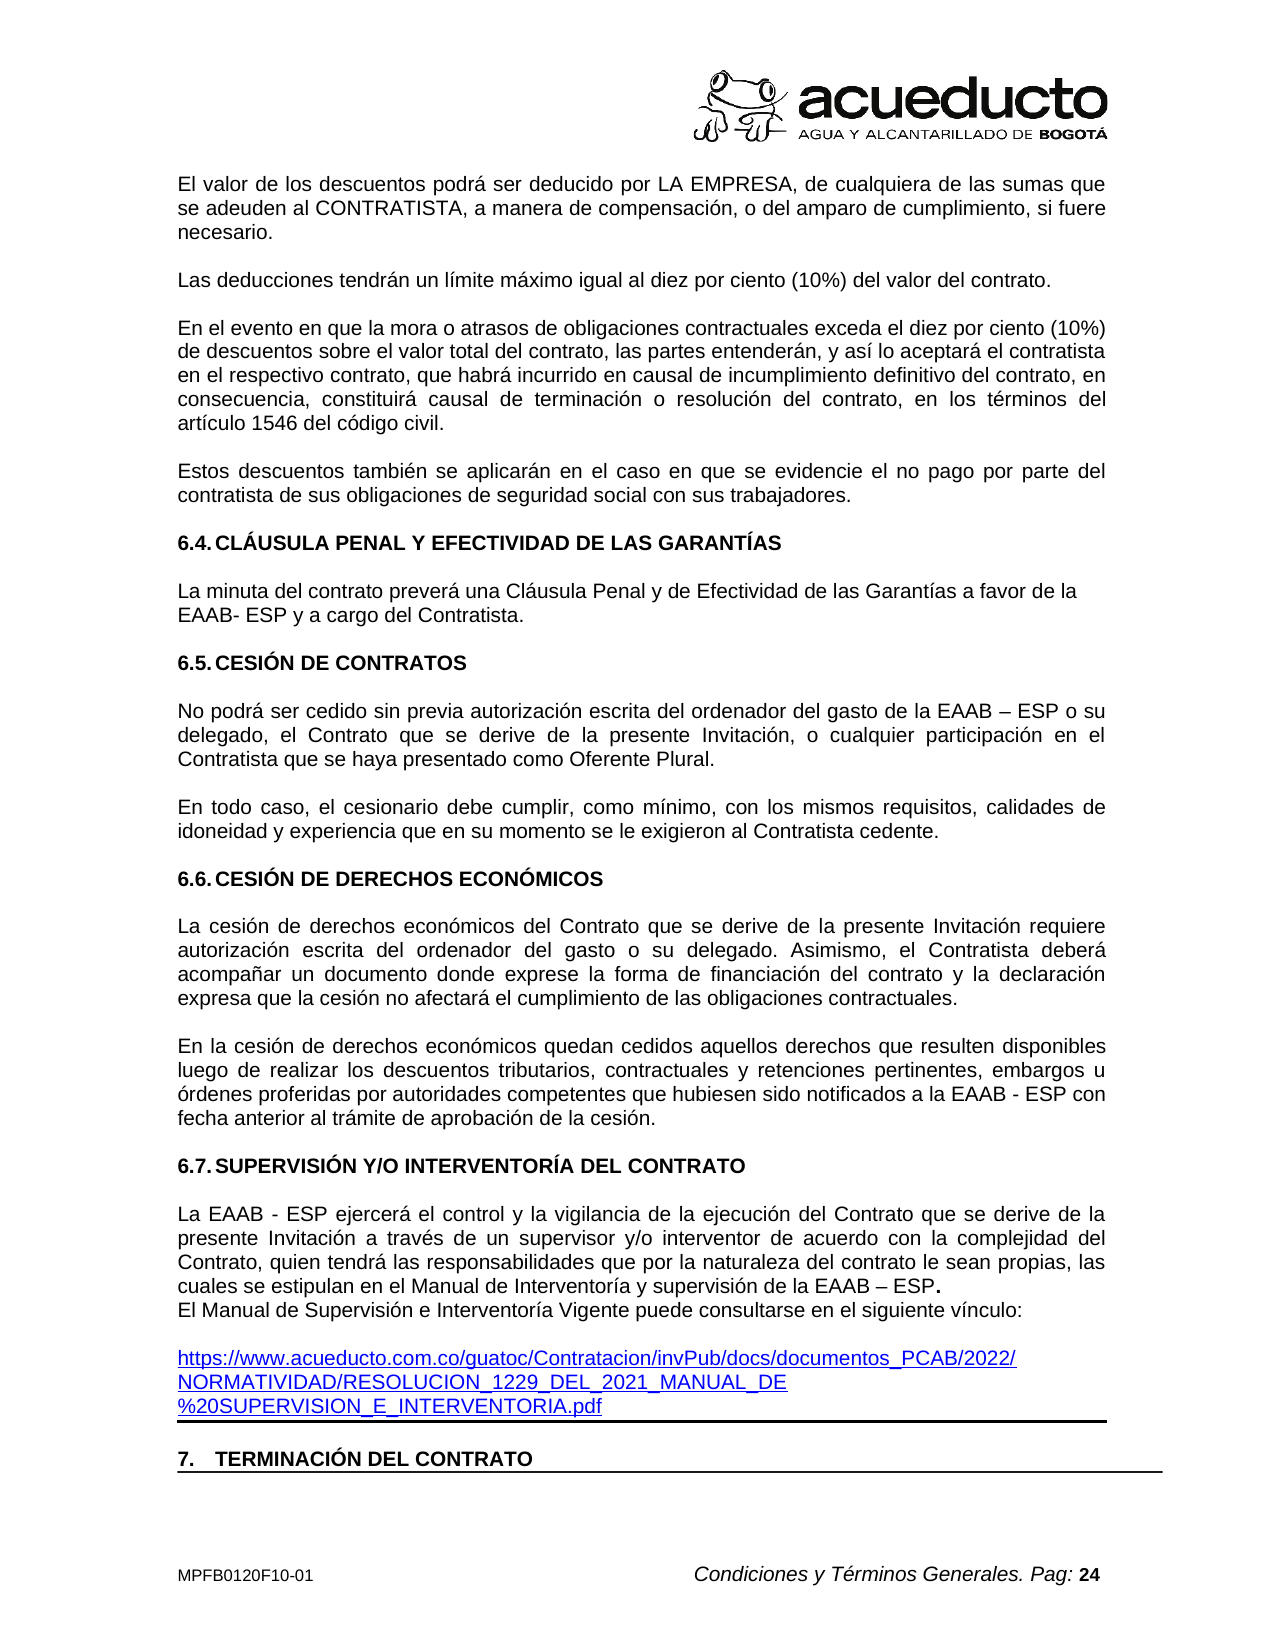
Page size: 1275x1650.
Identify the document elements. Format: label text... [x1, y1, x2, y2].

subtitle TERMINACIÓN DEL CONTRATO [177, 1447, 1117, 1471]
text No podrá ser cedido sin previa autorización escrita del ordenador del gasto de la EAAB – ESP o su delegado, el Contrato que se derive de la presente Invitación, o cualquier participación en el Contratista que se haya presentado como Oferente Plural. [177, 699, 1107, 771]
text https://www.acueducto.com.co/guatoc/Contratacion/invPub/docs/documentos_PCAB/2022/NORMATIVIDAD/RESOLUCION_1229_DEL_2021_MANUAL_DE%20SUPERVISION_E_INTERVENTORIA.pdf [177, 1346, 1107, 1420]
text La EAAB - ESP ejercerá el control y la vigilancia de la ejecución del Contrato que se derive de la presente Invitación a través de un supervisor y/o interventor de acuerdo con la complejidad del Contrato, quien tendrá las responsabilidades que por la naturaleza del contrato le sean propias, las cuales se estipulan en el Manual de Interventoría y supervisión de la EAAB – ESP. [177, 1202, 1107, 1298]
text El Manual de Supervisión e Interventoría Vigente puede consultarse en el siguiente vínculo: [177, 1298, 1107, 1322]
text En el evento en que la mora o atrasos de obligaciones contractuales exceda el diez por ciento (10%) de descuentos sobre el valor total del contrato, las partes entenderán, y así lo aceptará el contratista en el respectivo contrato, que habrá incurrido en causal de incumplimiento definitivo del contrato, en consecuencia, constituirá causal de terminación o resolución del contrato, en los términos del artículo 1546 del código civil. [177, 315, 1107, 435]
text La cesión de derechos económicos del Contrato que se derive de la presente Invitación requiere autorización escrita del ordenador del gasto o su delegado. Asimismo, el Contratista deberá acompañar un documento donde exprese la forma de financiación del contrato y la declaración expresa que la cesión no afectará el cumplimiento de las obligaciones contractuales. [177, 914, 1107, 1010]
text En todo caso, el cesionario debe cumplir, como mínimo, con los mismos requisitos, calidades de idoneidad y experiencia que en su momento se le exigieron al Contratista cedente. [177, 794, 1107, 842]
text En la cesión de derechos económicos quedan cedidos aquellos derechos que resulten disponibles luego de realizar los descuentos tributarios, contractuales y retenciones pertinentes, embargos u órdenes proferidas por autoridades competentes que hubiesen sido notificados a la EAAB - ESP con fecha anterior al trámite de aprobación de la cesión. [177, 1034, 1107, 1130]
subtitle CESIÓN DE DERECHOS ECONÓMICOS [177, 866, 1117, 890]
text El valor de los descuentos podrá ser deducido por LA EMPRESA, de cualquiera de las sumas que se adeuden al CONTRATISTA, a manera de compensación, o del amparo de cumplimiento, si fuere necesario. [177, 172, 1107, 243]
text La minuta del contrato preverá una Cláusula Penal y de Efectividad de las Garantías a favor de la EAAB- ESP y a cargo del Contratista. [177, 579, 1107, 627]
text Las deducciones tendrán un límite máximo igual al diez por ciento (10%) del valor del contrato. [177, 267, 1107, 291]
text Estos descuentos también se aplicarán en el caso en que se evidencie el no pago por parte del contratista de sus obligaciones de seguridad social con sus trabajadores. [177, 459, 1107, 507]
subtitle CESIÓN DE CONTRATOS [177, 651, 1117, 675]
subtitle SUPERVISIÓN Y/O INTERVENTORÍA DEL CONTRATO [177, 1154, 1117, 1178]
picture [693, 70, 1108, 142]
subtitle CLÁUSULA PENAL Y EFECTIVIDAD DE LAS GARANTÍAS [177, 531, 1117, 555]
